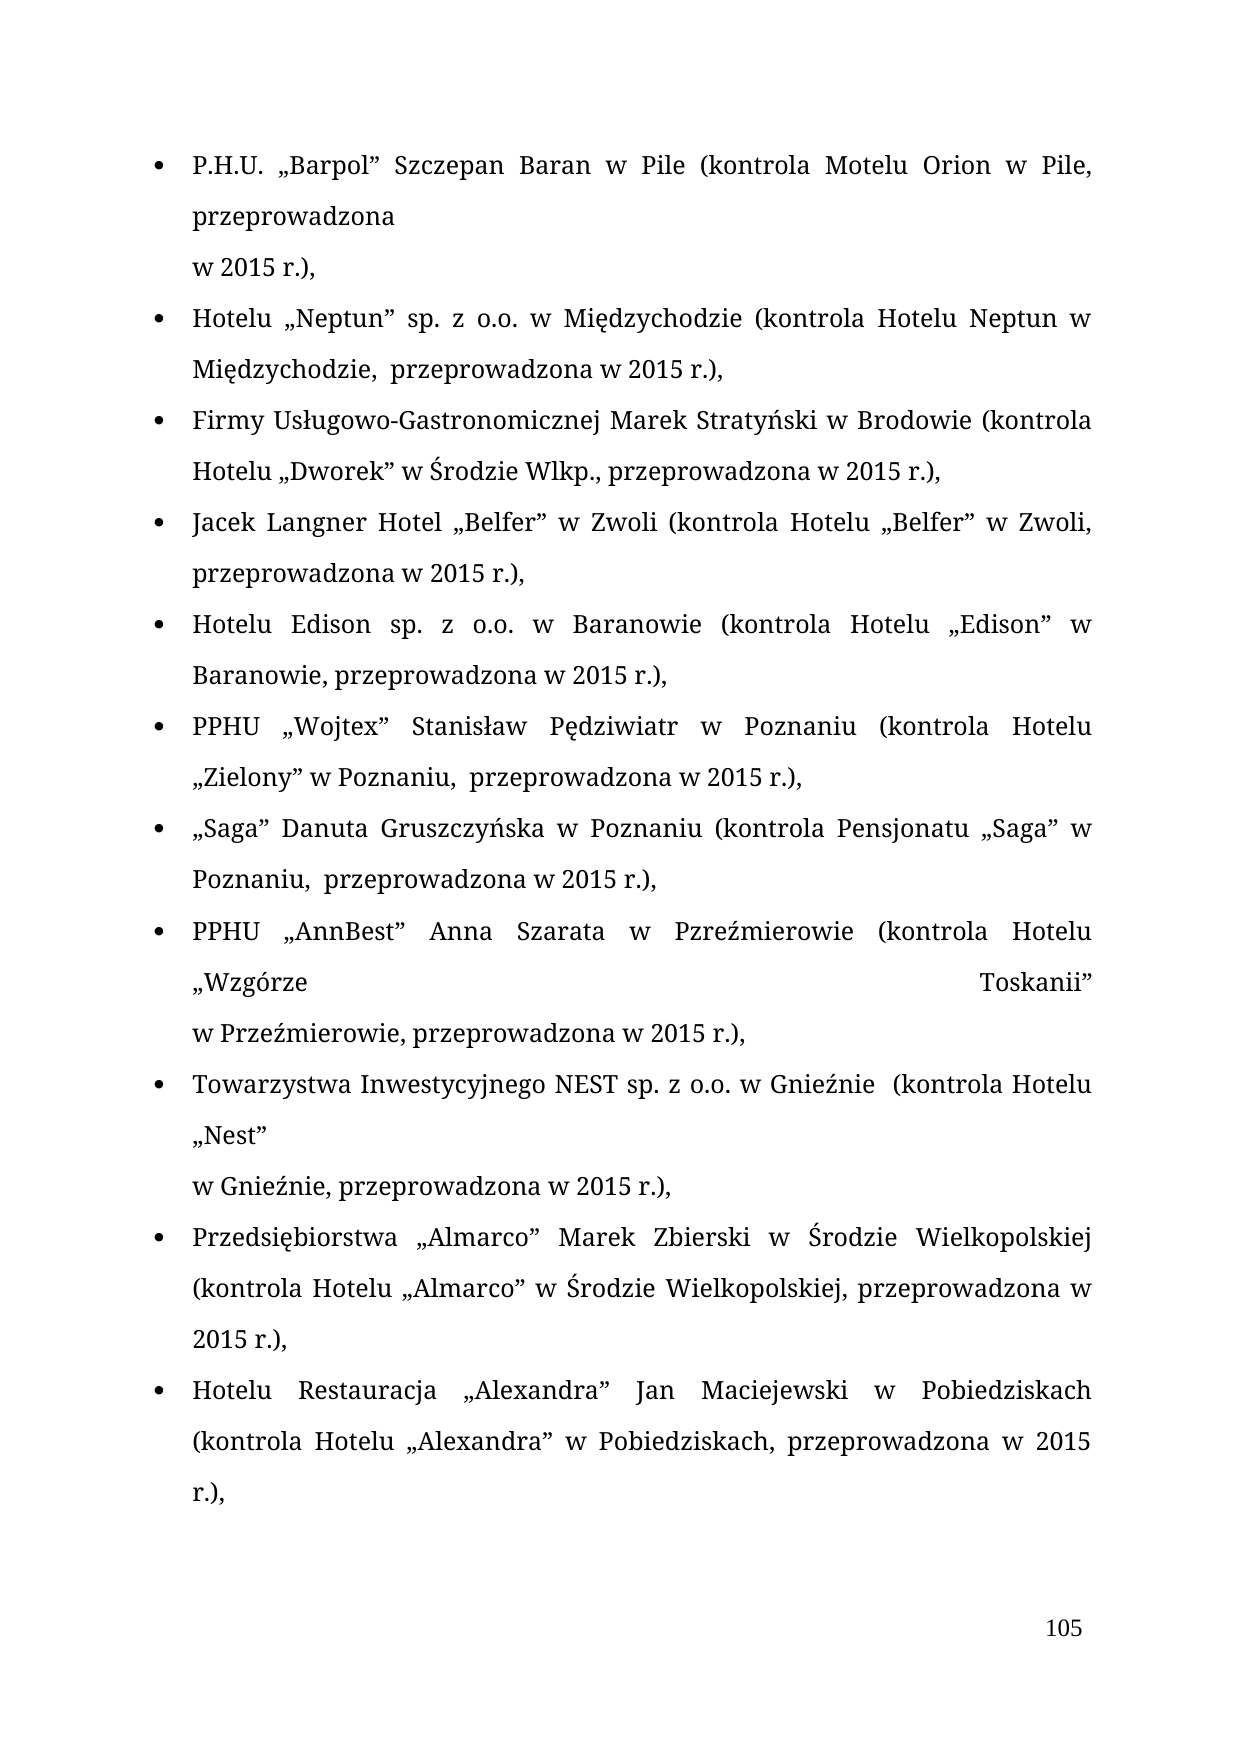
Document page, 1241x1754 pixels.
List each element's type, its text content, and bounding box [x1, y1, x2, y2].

list Hotelu Edison sp. z o.o. w Baranowie (kontrola Hotelu „Edison” w Baranowie, przeprowadzona w 2015 r.), [154, 607, 1093, 692]
list Hotelu „Neptun” sp. z o.o. w Międzychodzie (kontrola Hotelu Neptun w Międzychodzie, przeprowadzona w 2015 r.), [154, 301, 1093, 386]
list P.H.U. „Barpol” Szczepan Baran w Pile (kontrola Motelu Orion w Pile, przeprowadzona w 2015 r.), [154, 148, 1093, 284]
list „Saga” Danuta Gruszczyńska w Poznaniu (kontrola Pensjonatu „Saga” w Poznaniu, przeprowadzona w 2015 r.), [154, 811, 1093, 896]
list Przedsiębiorstwa „Almarco” Marek Zbierski w Środzie Wielkopolskiej (kontrola Hotelu „Almarco” w Środzie Wielkopolskiej, przeprowadzona w 2015 r.), [154, 1219, 1093, 1356]
list Firmy Usługowo-Gastronomicznej Marek Stratyński w Brodowie (kontrola Hotelu „Dworek” w Środzie Wlkp., przeprowadzona w 2015 r.), [154, 403, 1093, 488]
list PPHU „Wojtex” Stanisław Pędziwiatr w Poznaniu (kontrola Hotelu „Zielony” w Poznaniu, przeprowadzona w 2015 r.), [154, 709, 1093, 794]
list Jacek Langner Hotel „Belfer” w Zwoli (kontrola Hotelu „Belfer” w Zwoli, przeprowadzona w 2015 r.), [154, 505, 1093, 590]
list PPHU „AnnBest” Anna Szarata w Pzreźmierowie (kontrola Hotelu „Wzgórze Toskanii” w Przeźmierowie, przeprowadzona w 2015 r.), [154, 913, 1093, 1049]
list Hotelu Restauracja „Alexandra” Jan Maciejewski w Pobiedziskach (kontrola Hotelu „Alexandra” w Pobiedziskach, przeprowadzona w 2015 r.), [154, 1373, 1093, 1509]
list Towarzystwa Inwestycyjnego NEST sp. z o.o. w Gnieźnie (kontrola Hotelu „Nest” w Gnieźnie, przeprowadzona w 2015 r.), [154, 1066, 1093, 1202]
